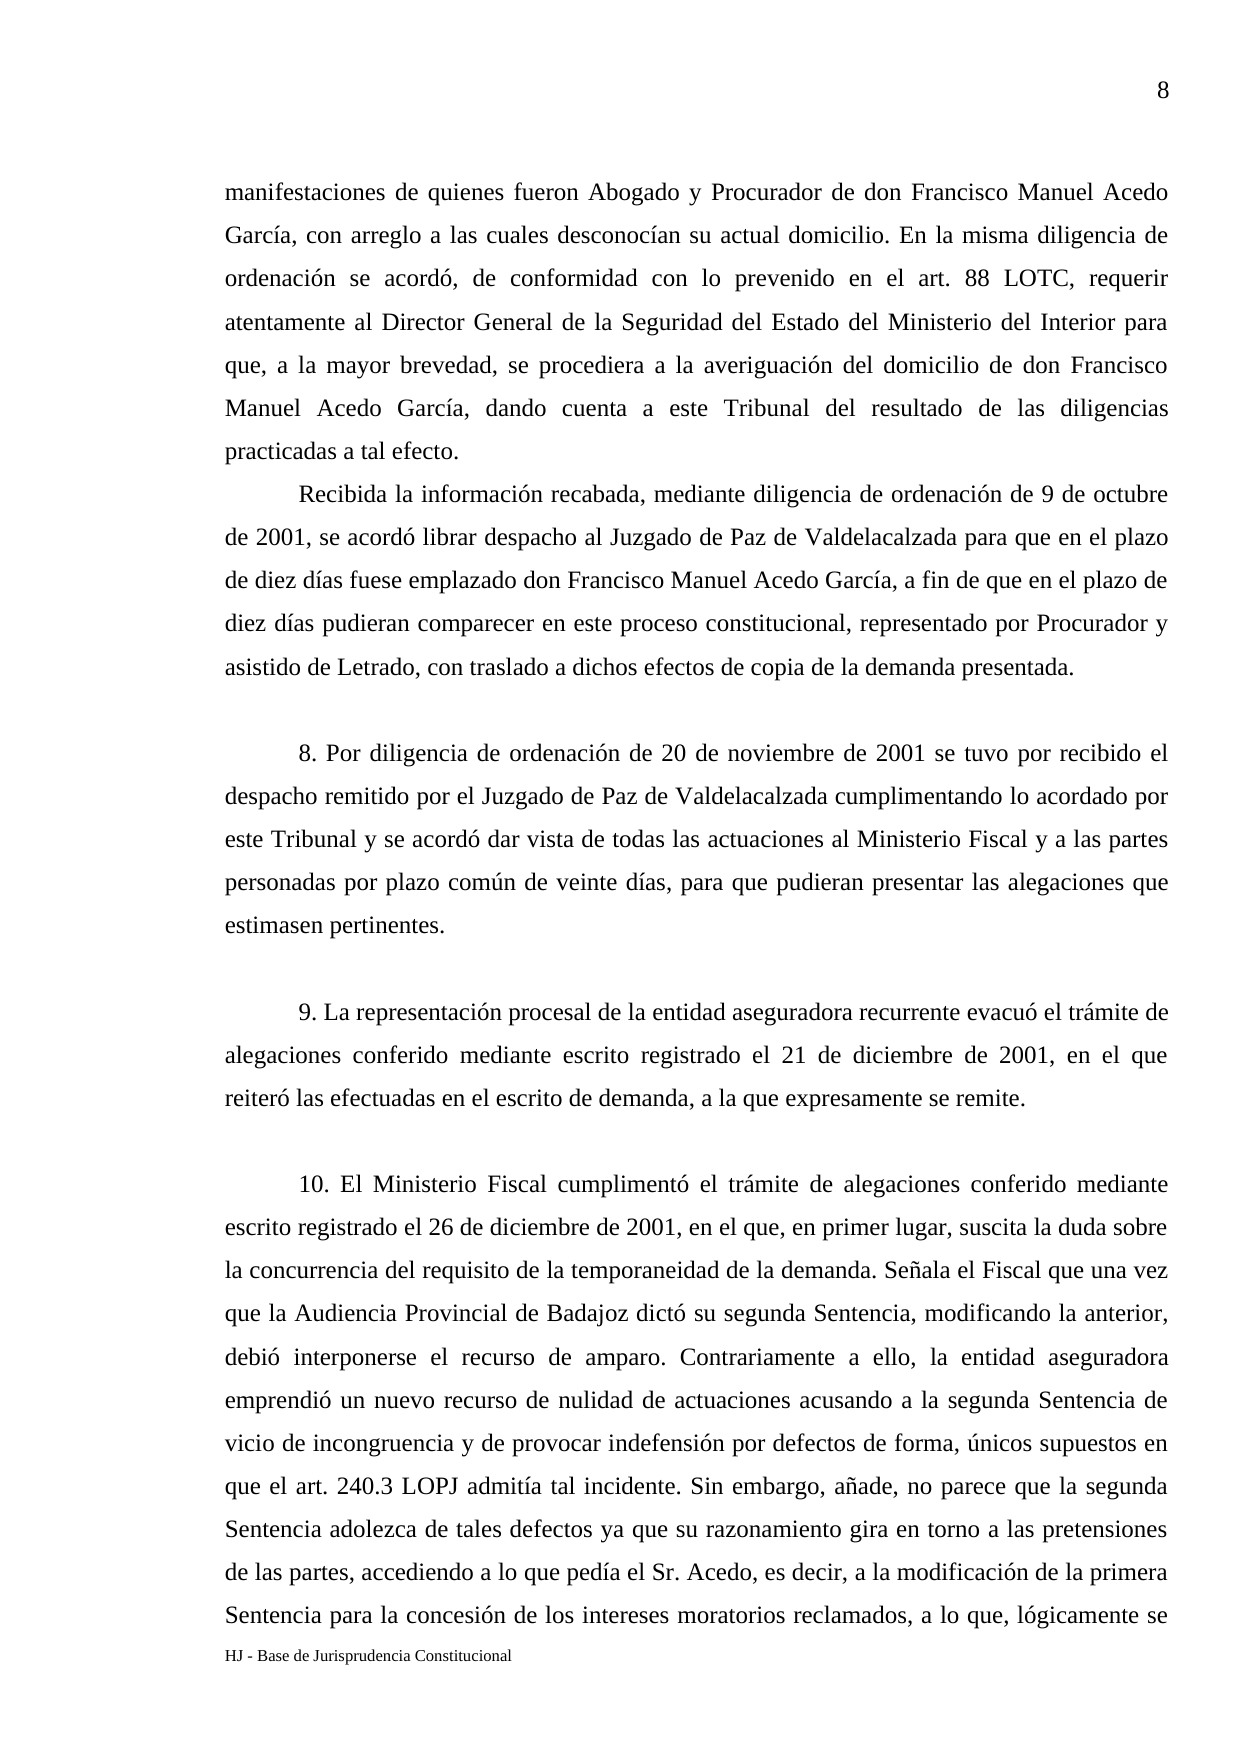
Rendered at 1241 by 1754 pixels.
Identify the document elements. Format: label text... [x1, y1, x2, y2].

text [224, 177, 1169, 465]
text 8. Por diligencia de ordenación de 20 de noviembre de 2001 se tuvo por recibido el despacho remitido por el Juzgado de Paz de Valdelacalzada cumplimentando lo acordado por este Tribunal y se acordó dar vista de todas las actuaciones al Ministerio Fiscal y a las partes personadas por plazo común de veinte días, para que pudieran presentar las alegaciones que estimasen pertinentes. [224, 738, 1169, 939]
text Recibida la información recabada, mediante diligencia de ordenación de 9 de octubre de 2001, se acordó librar despacho al Juzgado de Paz de Valdelacalzada para que en el plazo de diez días fuese emplazado don Francisco Manuel Acedo García, a fin de que en el plazo de diez días pudieran comparecer en este proceso constitucional, representado por Procurador y asistido de Letrado, con traslado a dichos efectos de copia de la demanda presentada. [224, 479, 1169, 680]
text 9. La representación procesal de la entidad aseguradora recurrente evacuó el trámite de alegaciones conferido mediante escrito registrado el 21 de diciembre de 2001, en el que reiteró las efectuadas en el escrito de demanda, a la que expresamente se remite. [224, 997, 1169, 1112]
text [224, 1169, 1169, 1629]
